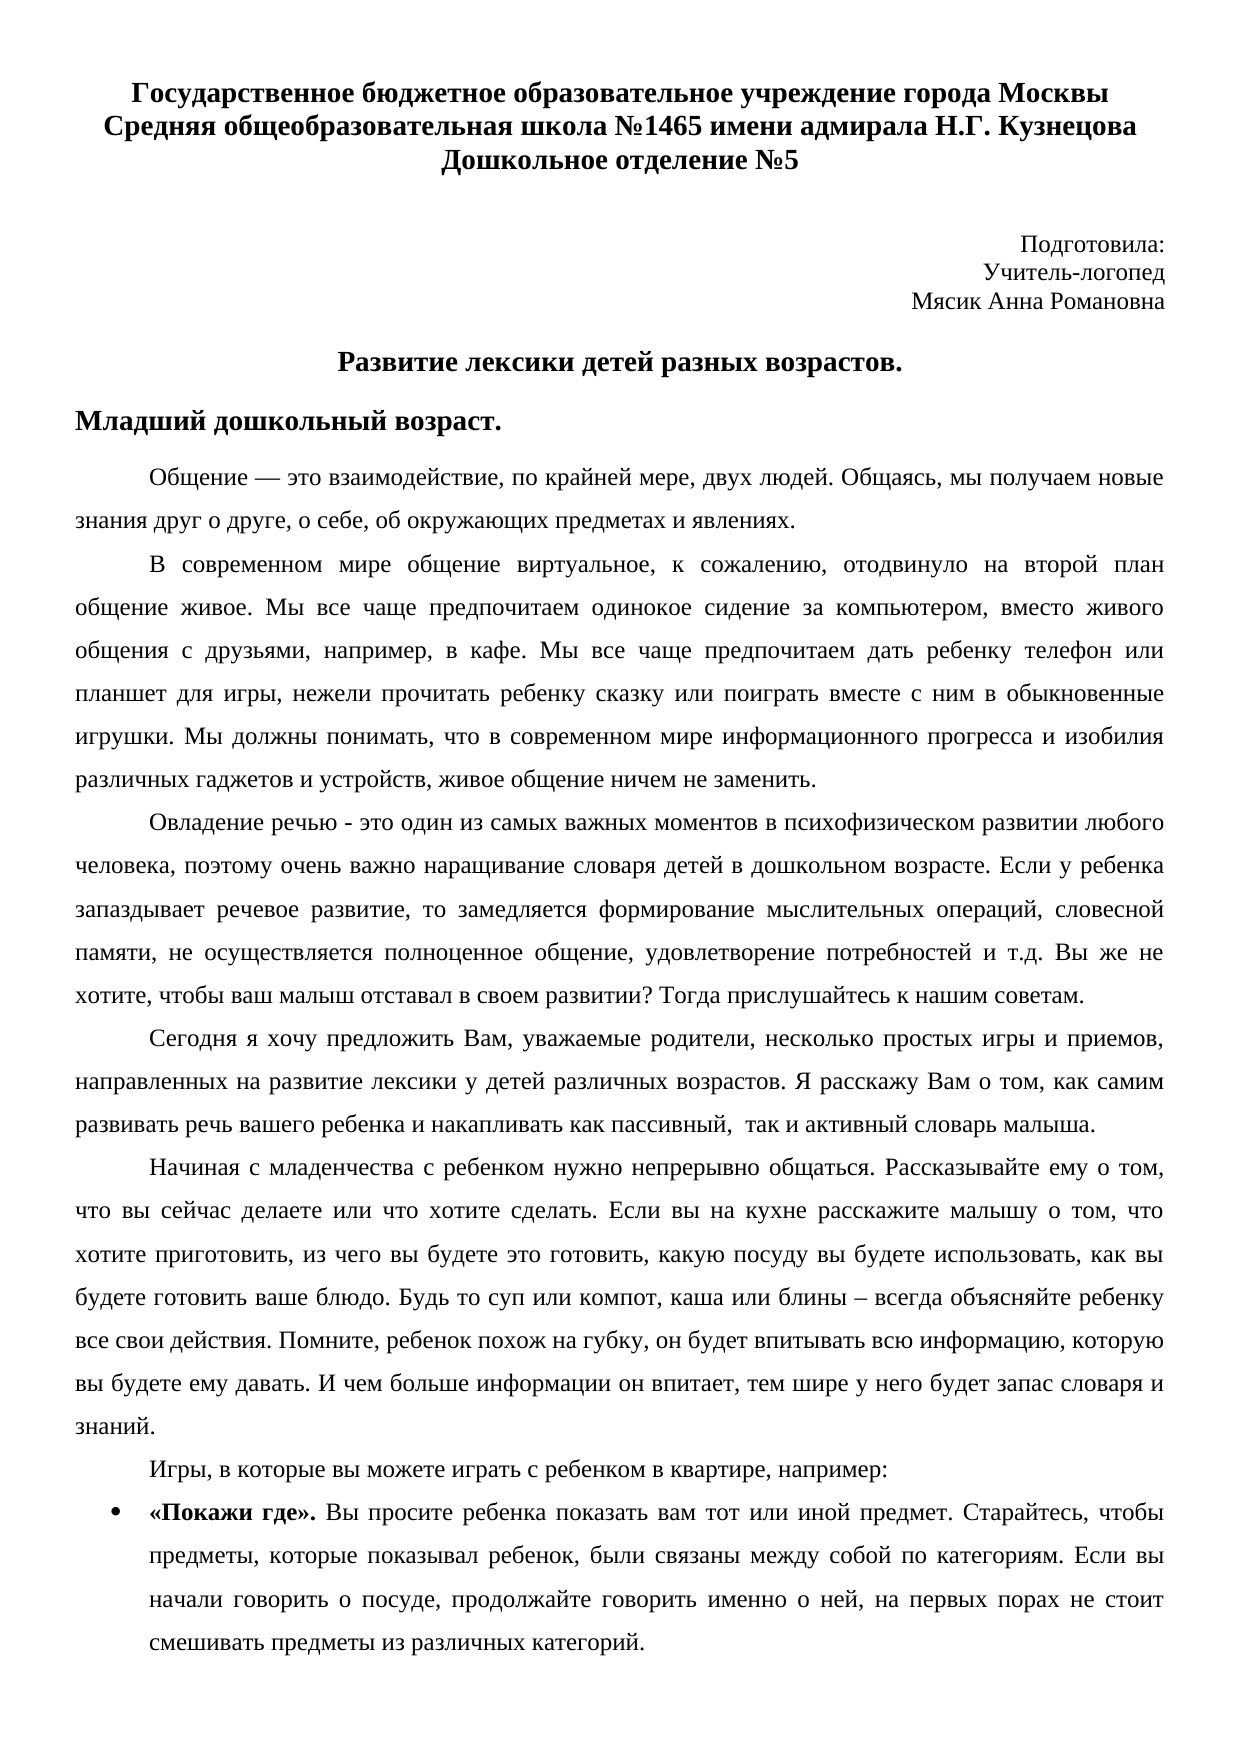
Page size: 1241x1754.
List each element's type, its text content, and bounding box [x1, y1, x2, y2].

list «Покажи где». Вы просите ребенка показать вам тот или иной предмет. Старайтесь, чтобы предметы, которые показывал ребенок, были связаны между собой по категориям. Если вы начали говорить о посуде, продолжайте говорить именно о ней, на первых порах не стоит смешивать предметы из различных категорий. [111, 1497, 1165, 1656]
text Развитие лексики детей разных возрастов. [75, 344, 1165, 377]
text Дошкольное отделение №5 [75, 142, 1165, 176]
text Младший дошкольный возраст. [75, 403, 1165, 437]
text Учитель-логопед [75, 257, 1165, 286]
text Общение — это взаимодействие, по крайней мере, двух людей. Общаясь, мы получаем новые знания друг о друге, о себе, об окружающих предметах и явлениях. [75, 462, 1165, 534]
text Подготовила: [75, 229, 1165, 257]
text Овладение речью - это один из самых важных моментов в психофизическом развитии любого человека, поэтому очень важно наращивание словаря детей в дошкольном возрасте. Если у ребенка запаздывает речевое развитие, то замедляется формирование мыслительных операций, словесной памяти, не осуществляется полноценное общение, удовлетворение потребностей и т.д. Вы же не хотите, чтобы ваш малыш отставал в своем развитии? Тогда прислушайтесь к нашим советам. [75, 807, 1165, 1009]
text Игры, в которые вы можете играть с ребенком в квартире, например: [75, 1454, 1165, 1483]
text Государственное бюджетное образовательное учреждение города Москвы [75, 75, 1165, 108]
text Мясик Анна Романовна [75, 286, 1165, 315]
text Сегодня я хочу предложить Вам, уважаемые родители, несколько простых игры и приемов, направленных на развитие лексики у детей различных возрастов. Я расскажу Вам о том, как самим развивать речь вашего ребенка и накапливать как пассивный, так и активный словарь малыша. [75, 1023, 1165, 1138]
text Средняя общеобразовательная школа №1465 имени адмирала Н.Г. Кузнецова [75, 108, 1165, 142]
text В современном мире общение виртуальное, к сожалению, отодвинуло на второй план общение живое. Мы все чаще предпочитаем одинокое сидение за компьютером, вместо живого общения с друзьями, например, в кафе. Мы все чаще предпочитаем дать ребенку телефон или планшет для игры, нежели прочитать ребенку сказку или поиграть вместе с ним в обыкновенные игрушки. Мы должны понимать, что в современном мире информационного прогресса и изобилия различных гаджетов и устройств, живое общение ничем не заменить. [75, 549, 1165, 793]
text Начиная с младенчества с ребенком нужно непрерывно общаться. Рассказывайте ему о том, что вы сейчас делаете или что хотите сделать. Если вы на кухне расскажите малышу о том, что хотите приготовить, из чего вы будете это готовить, какую посуду вы будете использовать, как вы будете готовить ваше блюдо. Будь то суп или компот, каша или блины – всегда объясняйте ребенку все свои действия. Помните, ребенок похож на губку, он будет впитывать всю информацию, которую вы будете ему давать. И чем больше информации он впитает, тем шире у него будет запас словаря и знаний. [75, 1152, 1165, 1440]
